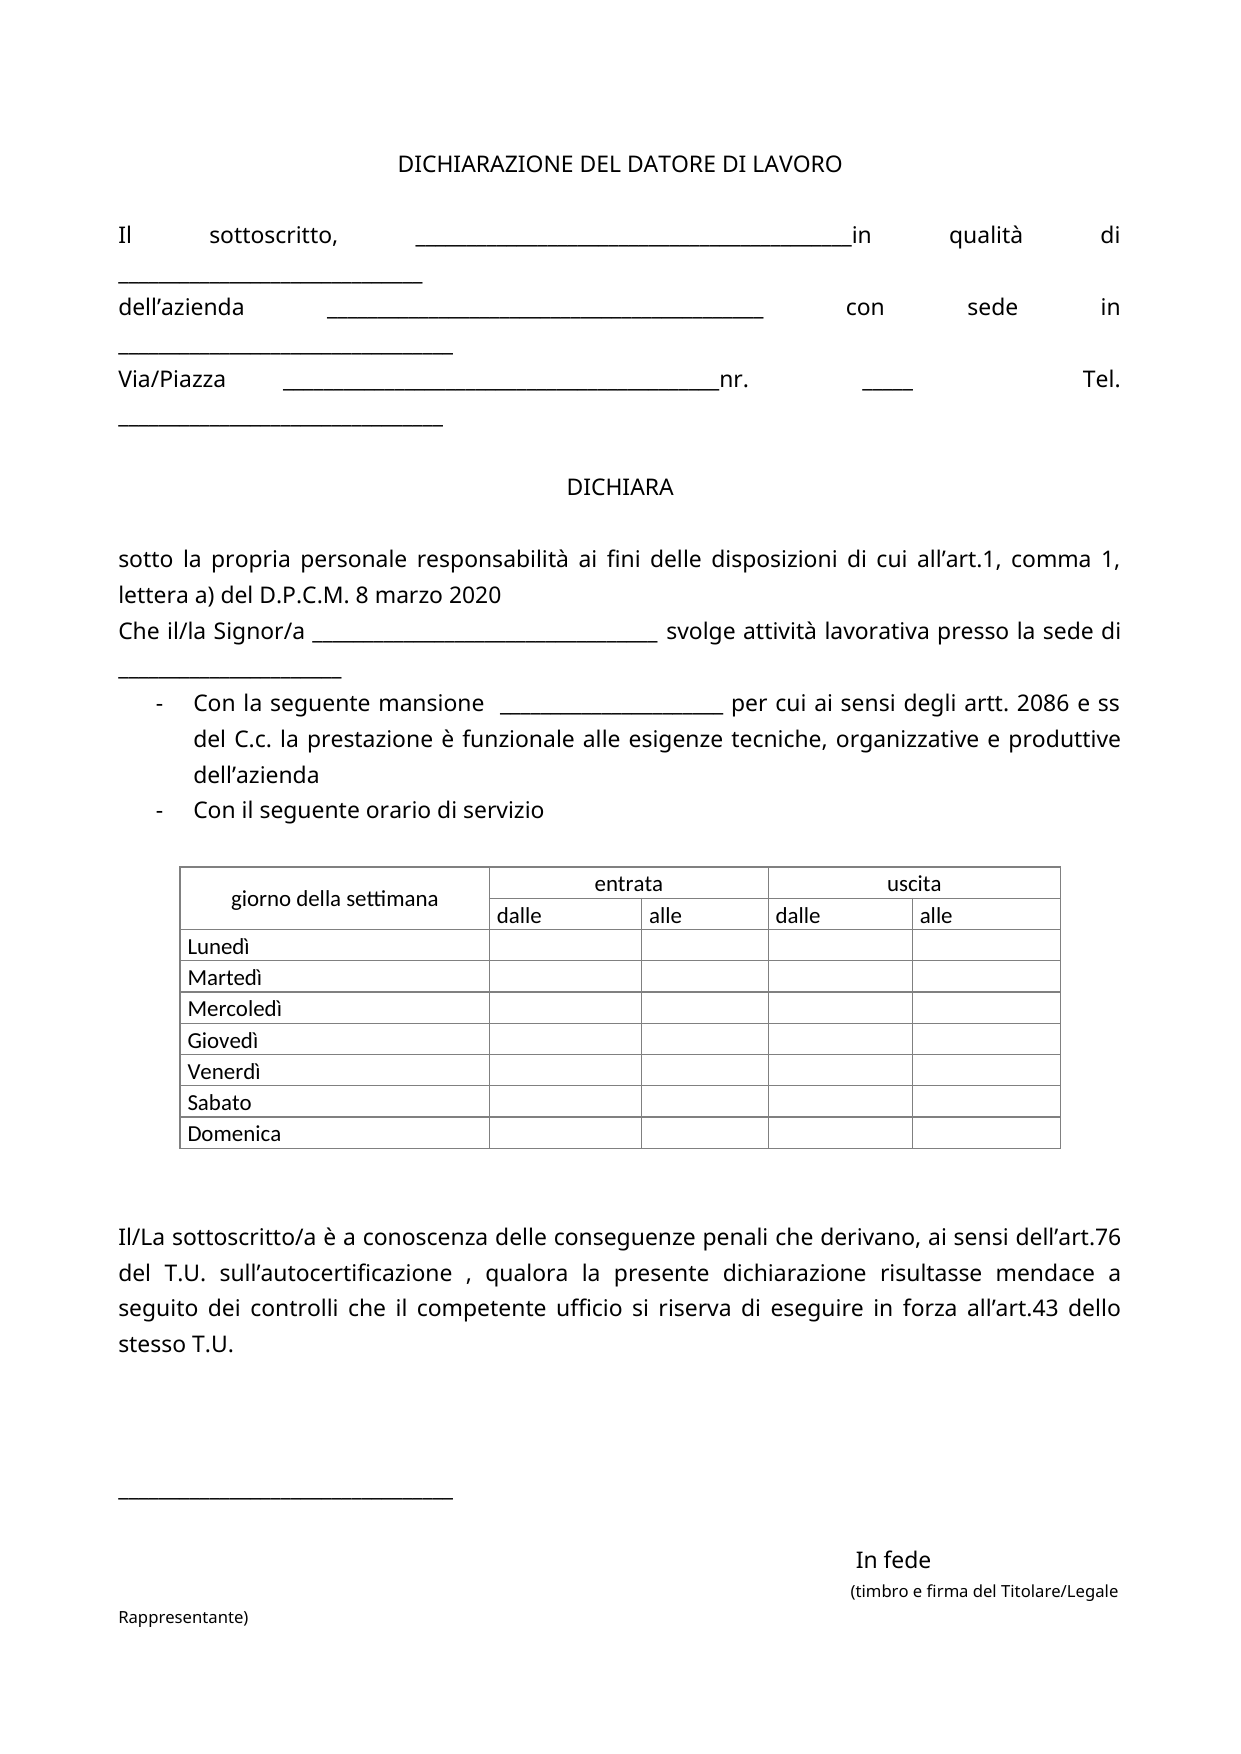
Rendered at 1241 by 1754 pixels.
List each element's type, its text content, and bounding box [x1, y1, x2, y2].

text In fede [118, 1544, 1122, 1575]
text Il sottoscritto, ___________________________________________in qualità di ______________________________ [118, 219, 1122, 287]
table_cell Giovedì [181, 1024, 489, 1054]
table_cell [490, 961, 641, 991]
table_cell [490, 930, 641, 960]
text DICHIARAZIONE DEL DATORE DI LAVORO [118, 148, 1122, 179]
table_header entrata [490, 868, 768, 898]
text (timbro e firma del Titolare/Legale Rappresentante) [118, 1580, 1122, 1629]
text Via/Piazza ___________________________________________nr. _____ Tel. ________________________________ [118, 363, 1122, 430]
text Che il/la Signor/a __________________________________ svolge attività lavorativa presso la sede di ______________________ [118, 615, 1122, 682]
table_cell [642, 1055, 768, 1085]
table_cell dalle [490, 899, 641, 929]
table_cell alle [642, 899, 768, 929]
table_cell [642, 1086, 768, 1116]
text Il/La sottoscritto/a è a conoscenza delle conseguenze penali che derivano, ai sensi dell’art.76 del T.U. sull’autocertificazione , qualora la presente dichiarazione risultasse mendace a seguito dei controlli che il competente ufficio si riserva di eseguire in forza all’art.43 dello stesso T.U. [118, 1221, 1122, 1359]
table_cell [642, 961, 768, 991]
table_cell [769, 993, 912, 1023]
table_cell [913, 1086, 1060, 1116]
text sotto la propria personale responsabilità ai fini delle disposizioni di cui all’art.1, comma 1, lettera a) del D.P.C.M. 8 marzo 2020 [118, 543, 1122, 610]
table_cell [642, 1024, 768, 1054]
table_cell [642, 993, 768, 1023]
table_cell [642, 930, 768, 960]
table_cell Sabato [181, 1086, 489, 1116]
table_cell [913, 993, 1060, 1023]
table_cell [769, 961, 912, 991]
text _________________________________ [118, 1472, 1122, 1503]
table_cell [769, 1118, 912, 1148]
table_cell alle [913, 899, 1060, 929]
table_cell [490, 1118, 641, 1148]
table_cell Mercoledì [181, 993, 489, 1023]
text DICHIARA [118, 471, 1122, 502]
table_cell [913, 1055, 1060, 1085]
list Con la seguente mansione ______________________ per cui ai sensi degli artt. 2086 e ss del C.c. la prestazione è funzionale alle esigenze tecniche, organizzative e produttive dell’azienda [156, 687, 1122, 790]
table_cell [913, 1118, 1060, 1148]
table_cell [769, 1055, 912, 1085]
table_cell [913, 930, 1060, 960]
table_cell Domenica [181, 1118, 489, 1148]
table_cell [769, 930, 912, 960]
table_cell [642, 1118, 768, 1148]
table_cell Lunedì [181, 930, 489, 960]
table_cell [490, 1086, 641, 1116]
table_cell [490, 993, 641, 1023]
table_cell [913, 961, 1060, 991]
table_cell dalle [769, 899, 912, 929]
table_header giorno della settimana [181, 868, 489, 929]
table_cell [769, 1024, 912, 1054]
table_cell [490, 1055, 641, 1085]
table_cell [913, 1024, 1060, 1054]
table_cell [490, 1024, 641, 1054]
table_cell Venerdì [181, 1055, 489, 1085]
list Con il seguente orario di servizio [156, 794, 1122, 826]
text dell’azienda ___________________________________________ con sede in _________________________________ [118, 291, 1122, 358]
table_cell [769, 1086, 912, 1116]
table_header uscita [769, 868, 1060, 898]
table_cell Martedì [181, 961, 489, 991]
